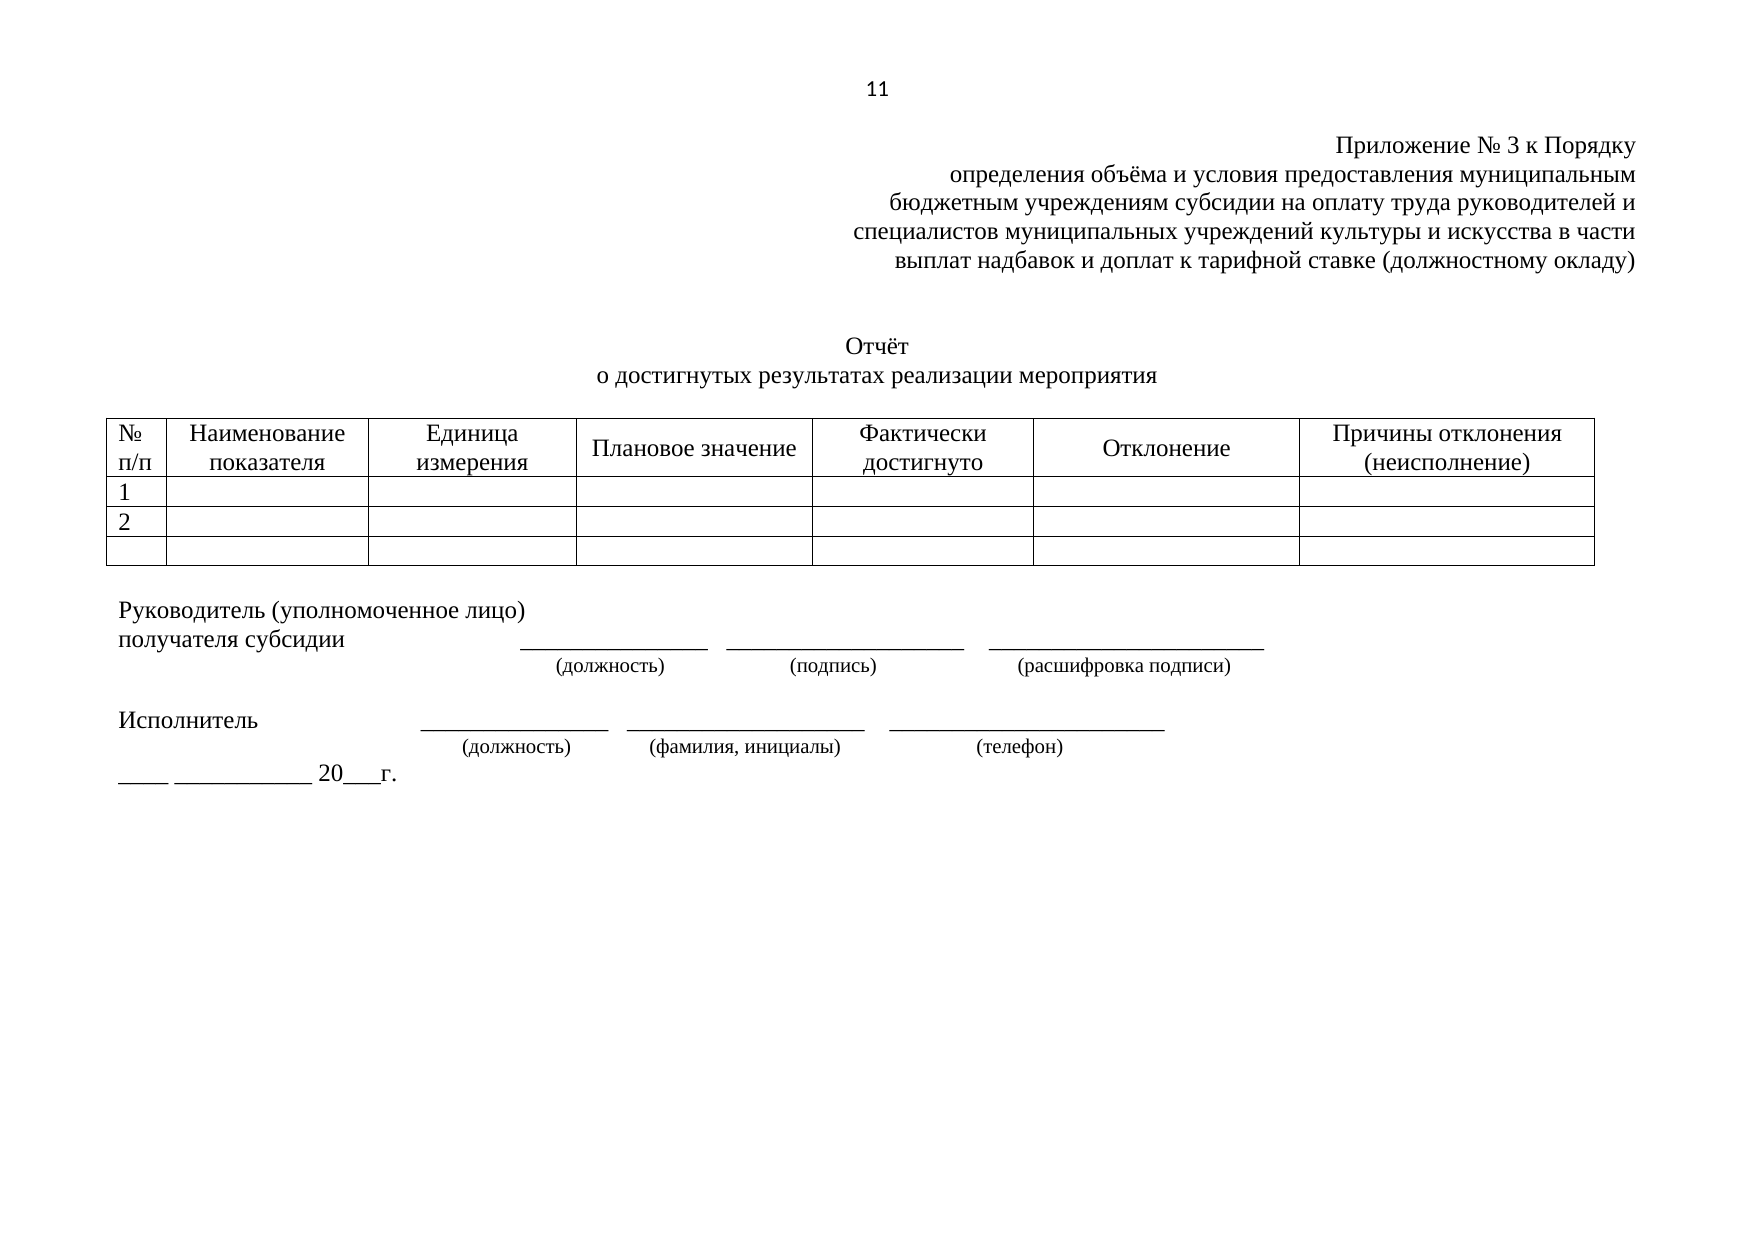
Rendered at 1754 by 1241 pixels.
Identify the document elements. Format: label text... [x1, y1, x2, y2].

table_header Единица измерения [369, 419, 576, 476]
table_cell [813, 537, 1033, 565]
table_cell [369, 537, 576, 565]
table_header Фактически достигнуто [813, 419, 1033, 476]
text о достигнутых результатах реализации мероприятия [118, 360, 1636, 389]
table_cell [577, 477, 812, 506]
table_cell [1034, 477, 1299, 506]
table_cell [369, 507, 576, 536]
text определения объёма и условия предоставления муниципальным [118, 159, 1636, 187]
table_header Причины отклонения (неисполнение) [1300, 419, 1594, 476]
table_cell [577, 507, 812, 536]
table_cell [1300, 507, 1594, 536]
text специалистов муниципальных учреждений культуры и искусства в части [118, 216, 1636, 245]
table_cell [107, 537, 166, 565]
table_cell [813, 477, 1033, 506]
table_header Плановое значение [577, 419, 812, 476]
table_cell [1300, 537, 1594, 565]
text Руководитель (уполномоченное лицо) [118, 595, 1636, 624]
text ____ ___________ 20___г. [118, 758, 1636, 787]
table_cell [577, 537, 812, 565]
text получателя субсидии _______________ ___________________ ______________________ [118, 624, 1636, 653]
table_cell [813, 507, 1033, 536]
table_header № п/п [107, 419, 166, 476]
table_cell [369, 477, 576, 506]
table_cell [167, 507, 368, 536]
text бюджетным учреждениям субсидии на оплату труда руководителей и [118, 187, 1636, 216]
table_header Отклонение [1034, 419, 1299, 476]
table_cell [1034, 507, 1299, 536]
table_header Наименование показателя [167, 419, 368, 476]
table_cell 1 [107, 477, 166, 506]
table_cell [167, 477, 368, 506]
text Отчёт [118, 331, 1636, 360]
table_cell [1300, 477, 1594, 506]
text Приложение № 3 к Порядку [118, 130, 1636, 159]
table_cell [1034, 537, 1299, 565]
table_cell 2 [107, 507, 166, 536]
text Исполнитель _______________ ___________________ ______________________ [118, 705, 1636, 734]
text (должность) (подпись) (расшифровка подписи) [118, 653, 1636, 677]
text выплат надбавок и доплат к тарифной ставке (должностному окладу) [118, 245, 1636, 274]
table_cell [167, 537, 368, 565]
text (должность) (фамилия, инициалы) (телефон) [118, 734, 1636, 758]
